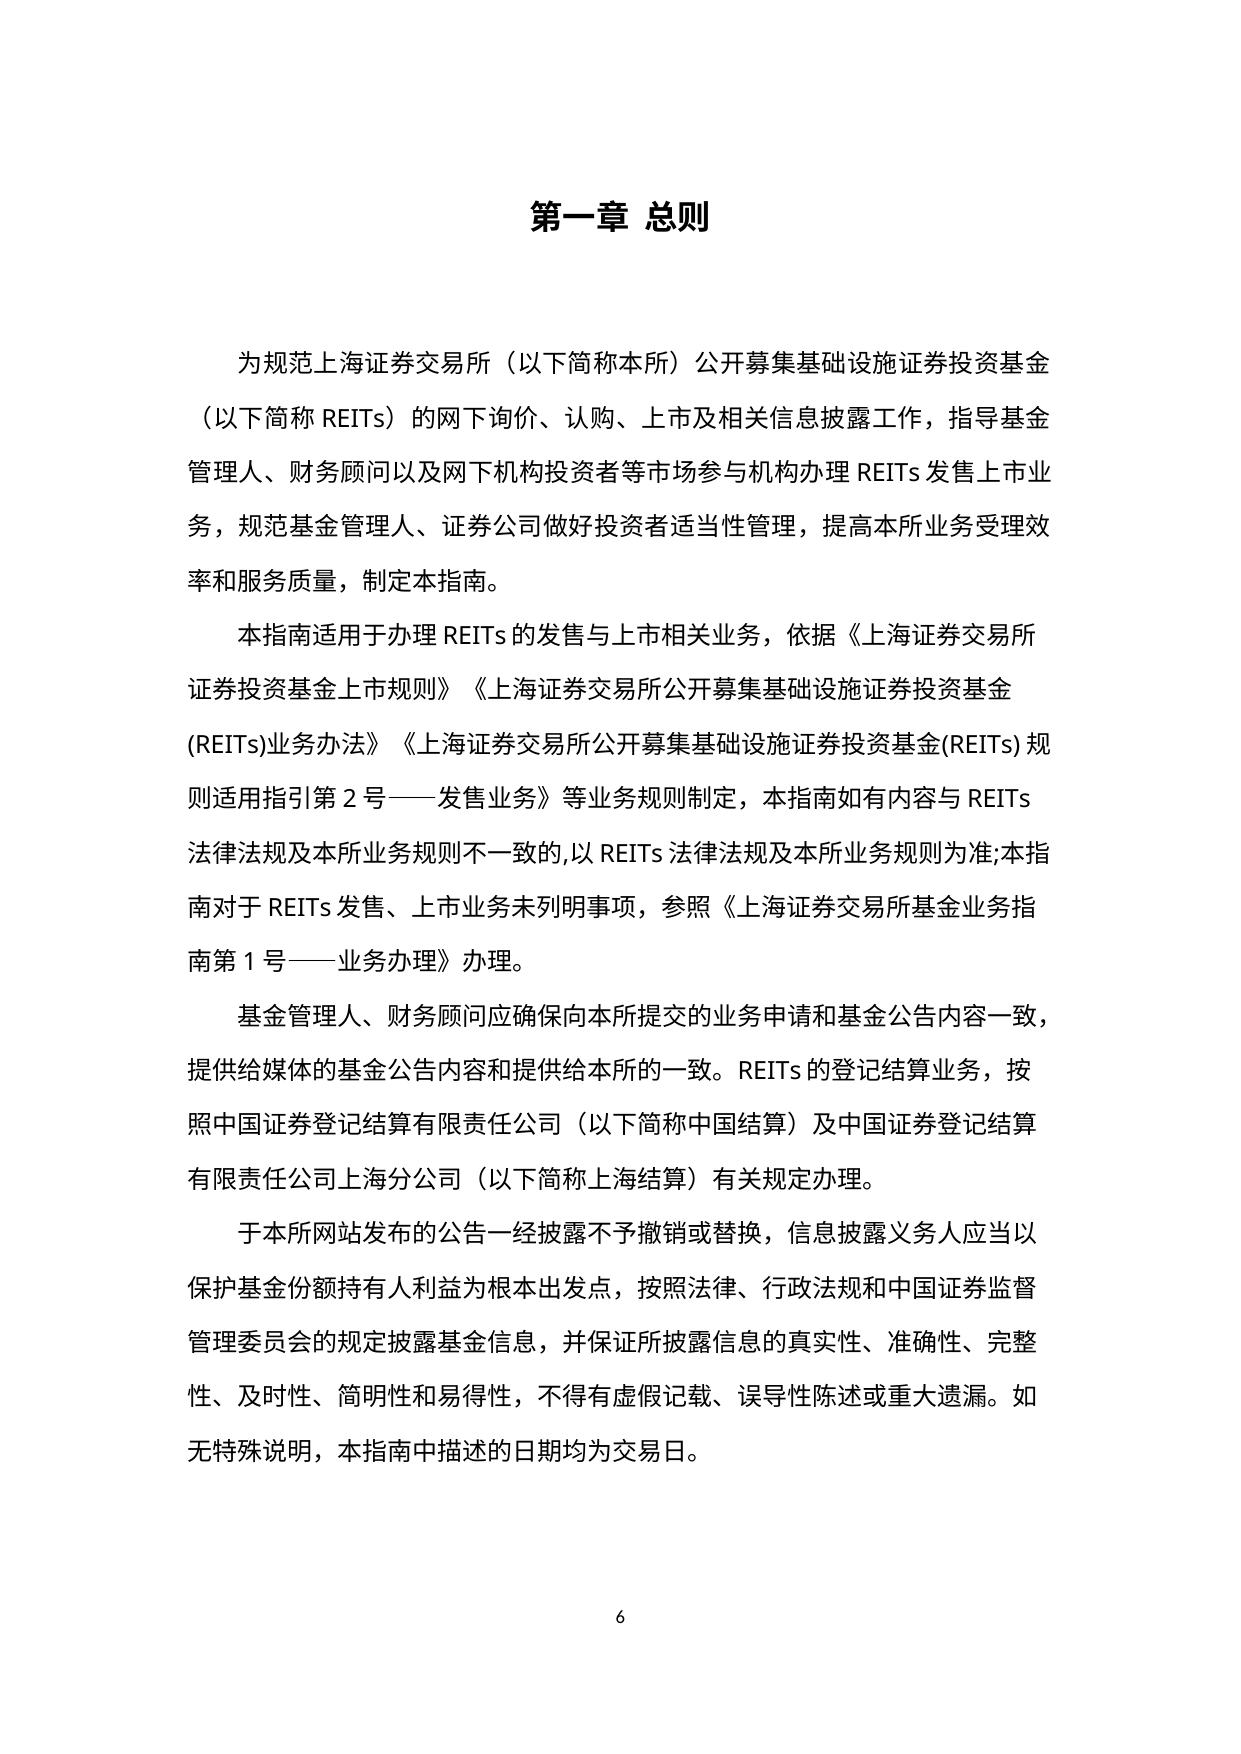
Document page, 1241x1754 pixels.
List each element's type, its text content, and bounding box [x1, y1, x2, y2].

text 本指南适用于办理REITs的发售与上市相关业务，依据《上海证券交易所证券投资基金上市规则》《上海证券交易所公开募集基础设施证券投资基金(REITs)业务办法》《上海证券交易所公开募集基础设施证券投资基金(REITs) 规则适用指引第2号——发售业务》等业务规则制定，本指南如有内容与REITs法律法规及本所业务规则不一致的,以REITs法律法规及本所业务规则为准;本指南对于REITs发售、上市业务未列明事项，参照《上海证券交易所基金业务指南第1号——业务办理》办理。 [187, 616, 1053, 978]
text 于本所网站发布的公告一经披露不予撤销或替换，信息披露义务人应当以保护基金份额持有人利益为根本出发点，按照法律、行政法规和中国证券监督管理委员会的规定披露基金信息，并保证所披露信息的真实性、准确性、完整性、及时性、简明性和易得性，不得有虚假记载、误导性陈述或重大遗漏。如无特殊说明，本指南中描述的日期均为交易日。 [187, 1214, 1053, 1467]
text 第一章 总则 [187, 191, 1053, 239]
text 基金管理人、财务顾问应确保向本所提交的业务申请和基金公告内容一致，提供给媒体的基金公告内容和提供给本所的一致。REITs的登记结算业务，按照中国证券登记结算有限责任公司（以下简称中国结算）及中国证券登记结算有限责任公司上海分公司（以下简称上海结算）有关规定办理。 [187, 996, 1053, 1196]
text 为规范上海证券交易所（以下简称本所）公开募集基础设施证券投资基金（以下简称REITs）的网下询价、认购、上市及相关信息披露工作，指导基金管理人、财务顾问以及网下机构投资者等市场参与机构办理REITs发售上市业务，规范基金管理人、证券公司做好投资者适当性管理，提高本所业务受理效率和服务质量，制定本指南。 [187, 344, 1053, 597]
